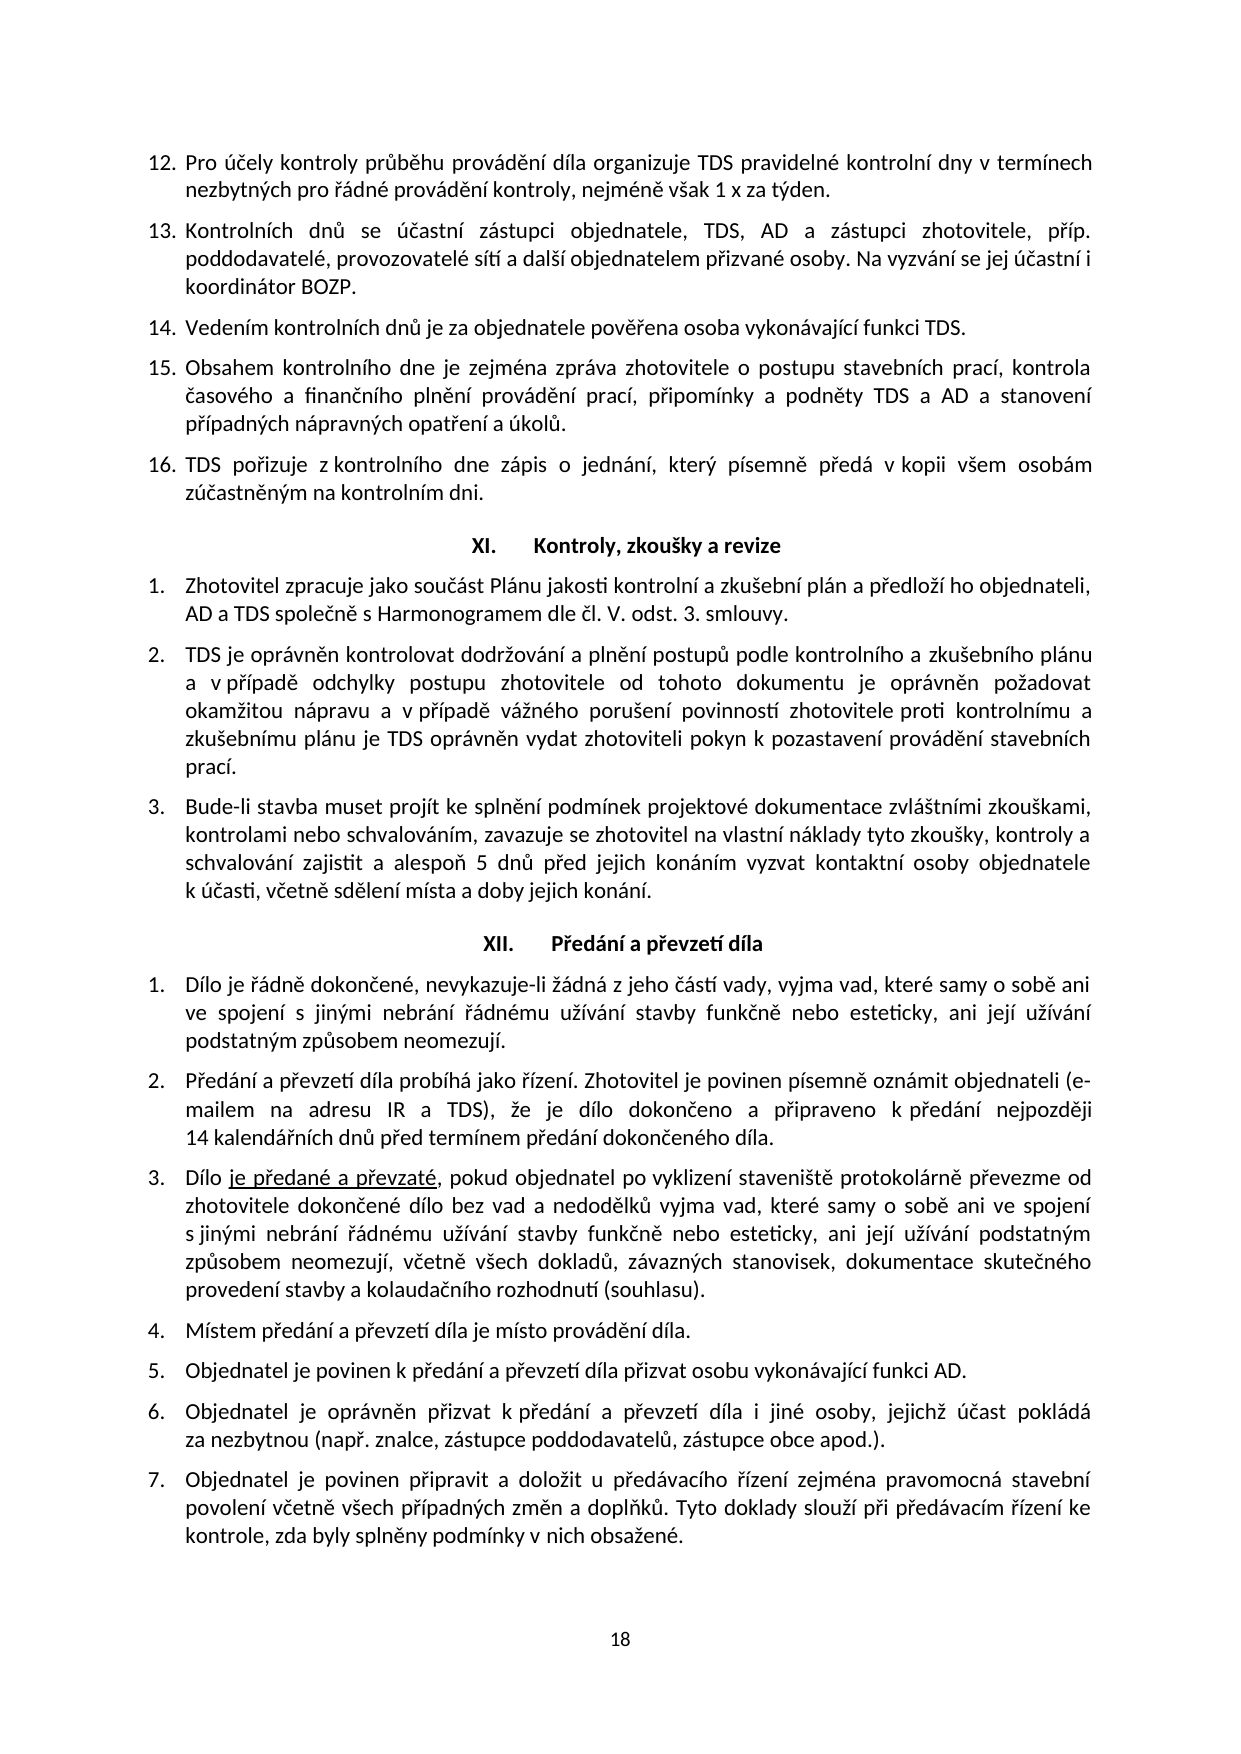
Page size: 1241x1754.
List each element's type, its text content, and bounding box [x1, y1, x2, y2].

list Předání a převzetí díla [185, 929, 1093, 958]
list Objednatel je povinen připravit a doložit u předávacího řízení zejména pravomocná stavební povolení včetně všech případných změn a doplňků. Tyto doklady slouží při předávacím řízení ke kontrole, zda byly splněny podmínky v nich obsažené. [148, 1465, 1093, 1549]
list TDS je oprávněn kontrolovat dodržování a plnění postupů podle kontrolního a zkušebního plánu a v případě odchylky postupu zhotovitele od tohoto dokumentu je oprávněn požadovat okamžitou nápravu a v případě vážného porušení povinností zhotovitele proti kontrolnímu a zkušebnímu plánu je TDS oprávněn vydat zhotoviteli pokyn k pozastavení provádění stavebních prací. [148, 640, 1093, 780]
list Dílo je předané a převzaté, pokud objednatel po vyklizení staveniště protokolárně převezme od zhotovitele dokončené dílo bez vad a nedodělků vyjma vad, které samy o sobě ani ve spojení s jinými nebrání řádnému užívání stavby funkčně nebo esteticky, ani její užívání podstatným způsobem neomezují, včetně všech dokladů, závazných stanovisek, dokumentace skutečného provedení stavby a kolaudačního rozhodnutí (souhlasu). [148, 1163, 1093, 1303]
list Objednatel je oprávněn přizvat k předání a převzetí díla i jiné osoby, jejichž účast pokládá za nezbytnou (např. znalce, zástupce poddodavatelů, zástupce obce apod.). [148, 1397, 1093, 1453]
list Zhotovitel zpracuje jako součást Plánu jakosti kontrolní a zkušební plán a předloží ho objednateli, AD a TDS společně s Harmonogramem dle čl. V. odst. 3. smlouvy. [148, 571, 1093, 627]
list Místem předání a převzetí díla je místo provádění díla. [148, 1316, 1093, 1344]
list TDS pořizuje z kontrolního dne zápis o jednání, který písemně předá v kopii všem osobám zúčastněným na kontrolním dni. [148, 450, 1093, 506]
list Bude-li stavba muset projít ke splnění podmínek projektové dokumentace zvláštními zkouškami, kontrolami nebo schvalováním, zavazuje se zhotovitel na vlastní náklady tyto zkoušky, kontroly a schvalování zajistit a alespoň 5 dnů před jejich konáním vyzvat kontaktní osoby objednatele k účasti, včetně sdělení místa a doby jejich konání. [148, 792, 1093, 904]
list Dílo je řádně dokončené, nevykazuje-li žádná z jeho částí vady, vyjma vad, které samy o sobě ani ve spojení s jinými nebrání řádnému užívání stavby funkčně nebo esteticky, ani její užívání podstatným způsobem neomezují. [148, 970, 1093, 1054]
list Objednatel je povinen k předání a převzetí díla přizvat osobu vykonávající funkci AD. [148, 1356, 1093, 1384]
list Vedením kontrolních dnů je za objednatele pověřena osoba vykonávající funkci TDS. [148, 313, 1093, 341]
list Kontrolních dnů se účastní zástupci objednatele, TDS, AD a zástupci zhotovitele, příp. poddodavatelé, provozovatelé sítí a další objednatelem přizvané osoby. Na vyzvání se jej účastní i koordinátor BOZP. [148, 216, 1093, 300]
list Pro účely kontroly průběhu provádění díla organizuje TDS pravidelné kontrolní dny v termínech nezbytných pro řádné provádění kontroly, nejméně však 1 x za týden. [148, 148, 1093, 204]
list Obsahem kontrolního dne je zejména zpráva zhotovitele o postupu stavebních prací, kontrola časového a finančního plnění provádění prací, připomínky a podněty TDS a AD a stanovení případných nápravných opatření a úkolů. [148, 353, 1093, 437]
list Kontroly, zkoušky a revize [185, 531, 1093, 559]
list Předání a převzetí díla probíhá jako řízení. Zhotovitel je povinen písemně oznámit objednateli (e-mailem na adresu IR a TDS), že je dílo dokončeno a připraveno k předání nejpozději 14 kalendářních dnů před termínem předání dokončeného díla. [148, 1067, 1093, 1151]
